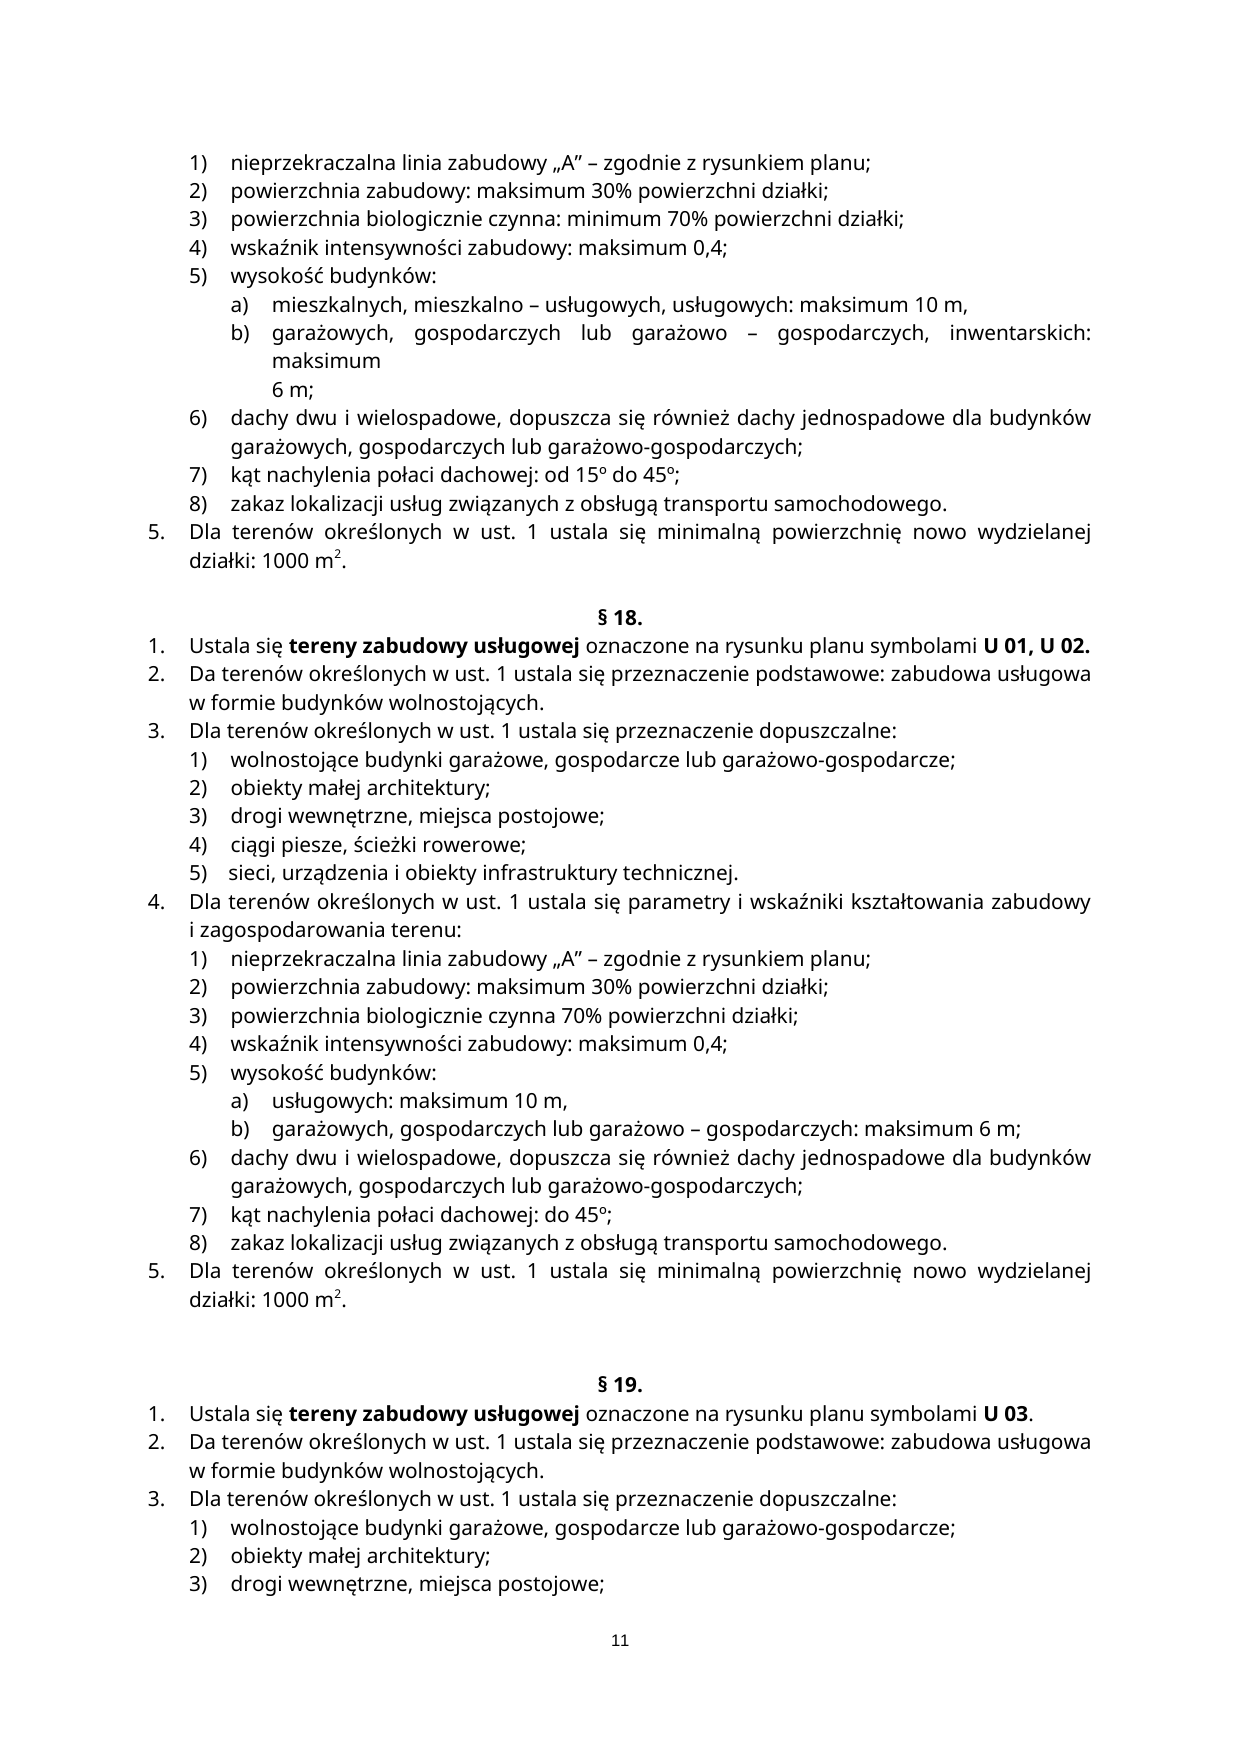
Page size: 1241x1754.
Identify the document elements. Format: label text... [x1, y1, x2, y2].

list wolnostojące budynki garażowe, gospodarcze lub garażowo-gospodarcze; [189, 1513, 1093, 1541]
list wskaźnik intensywności zabudowy: maksimum 0,4; [189, 233, 1093, 261]
list garażowych, gospodarczych lub garażowo – gospodarczych, inwentarskich: maksimum 6 m; [230, 318, 1093, 403]
list ciągi piesze, ścieżki rowerowe; [189, 830, 1093, 858]
list Dla terenów określonych w ust. 1 ustala się parametry i wskaźniki kształtowania zabudowy i zagospodarowania terenu: [148, 887, 1093, 944]
list mieszkalnych, mieszkalno – usługowych, usługowych: maksimum 10 m, [230, 290, 1093, 318]
list dachy dwu i wielospadowe, dopuszcza się również dachy jednospadowe dla budynków garażowych, gospodarczych lub garażowo-gospodarczych; [189, 403, 1093, 460]
list kąt nachylenia połaci dachowej: od 15º do 45º; [189, 460, 1093, 489]
list Da terenów określonych w ust. 1 ustala się przeznaczenie podstawowe: zabudowa usługowa w formie budynków wolnostojących. [148, 1427, 1093, 1484]
list zakaz lokalizacji usług związanych z obsługą transportu samochodowego. [189, 489, 1093, 517]
list nieprzekraczalna linia zabudowy „A” – zgodnie z rysunkiem planu; [189, 944, 1093, 972]
list obiekty małej architektury; [189, 773, 1093, 802]
list Ustala się tereny zabudowy usługowej oznaczone na rysunku planu symbolami U 03. [148, 1399, 1093, 1427]
list usługowych: maksimum 10 m, [230, 1086, 1093, 1114]
list obiekty małej architektury; [189, 1541, 1093, 1569]
list drogi wewnętrzne, miejsca postojowe; [189, 802, 1093, 830]
text § 19. [148, 1370, 1093, 1399]
list wskaźnik intensywności zabudowy: maksimum 0,4; [189, 1029, 1093, 1058]
list nieprzekraczalna linia zabudowy „A” – zgodnie z rysunkiem planu; [189, 148, 1093, 176]
list Dla terenów określonych w ust. 1 ustala się przeznaczenie dopuszczalne: [148, 716, 1093, 745]
list wysokość budynków: [189, 261, 1093, 290]
list powierzchnia zabudowy: maksimum 30% powierzchni działki; [189, 176, 1093, 204]
list Da terenów określonych w ust. 1 ustala się przeznaczenie podstawowe: zabudowa usługowa w formie budynków wolnostojących. [148, 659, 1093, 716]
list dachy dwu i wielospadowe, dopuszcza się również dachy jednospadowe dla budynków garażowych, gospodarczych lub garażowo-gospodarczych; [189, 1143, 1093, 1200]
list wolnostojące budynki garażowe, gospodarcze lub garażowo-gospodarcze; [189, 745, 1093, 773]
list Dla terenów określonych w ust. 1 ustala się przeznaczenie dopuszczalne: [148, 1484, 1093, 1513]
list powierzchnia biologicznie czynna 70% powierzchni działki; [189, 1001, 1093, 1029]
list Dla terenów określonych w ust. 1 ustala się minimalną powierzchnię nowo wydzielanej działki: 1000 m2. [148, 1257, 1093, 1313]
text § 18. [148, 603, 1093, 631]
list powierzchnia biologicznie czynna: minimum 70% powierzchni działki; [189, 204, 1093, 233]
list powierzchnia zabudowy: maksimum 30% powierzchni działki; [189, 972, 1093, 1001]
list Ustala się tereny zabudowy usługowej oznaczone na rysunku planu symbolami U 01, U 02. [148, 631, 1093, 659]
list Dla terenów określonych w ust. 1 ustala się minimalną powierzchnię nowo wydzielanej działki: 1000 m2. [148, 517, 1093, 574]
list wysokość budynków: [189, 1058, 1093, 1086]
list kąt nachylenia połaci dachowej: do 45º; [189, 1200, 1093, 1228]
list sieci, urządzenia i obiekty infrastruktury technicznej. [189, 858, 1093, 887]
list drogi wewnętrzne, miejsca postojowe; [189, 1569, 1093, 1598]
list garażowych, gospodarczych lub garażowo – gospodarczych: maksimum 6 m; [230, 1114, 1093, 1143]
list zakaz lokalizacji usług związanych z obsługą transportu samochodowego. [189, 1228, 1093, 1257]
